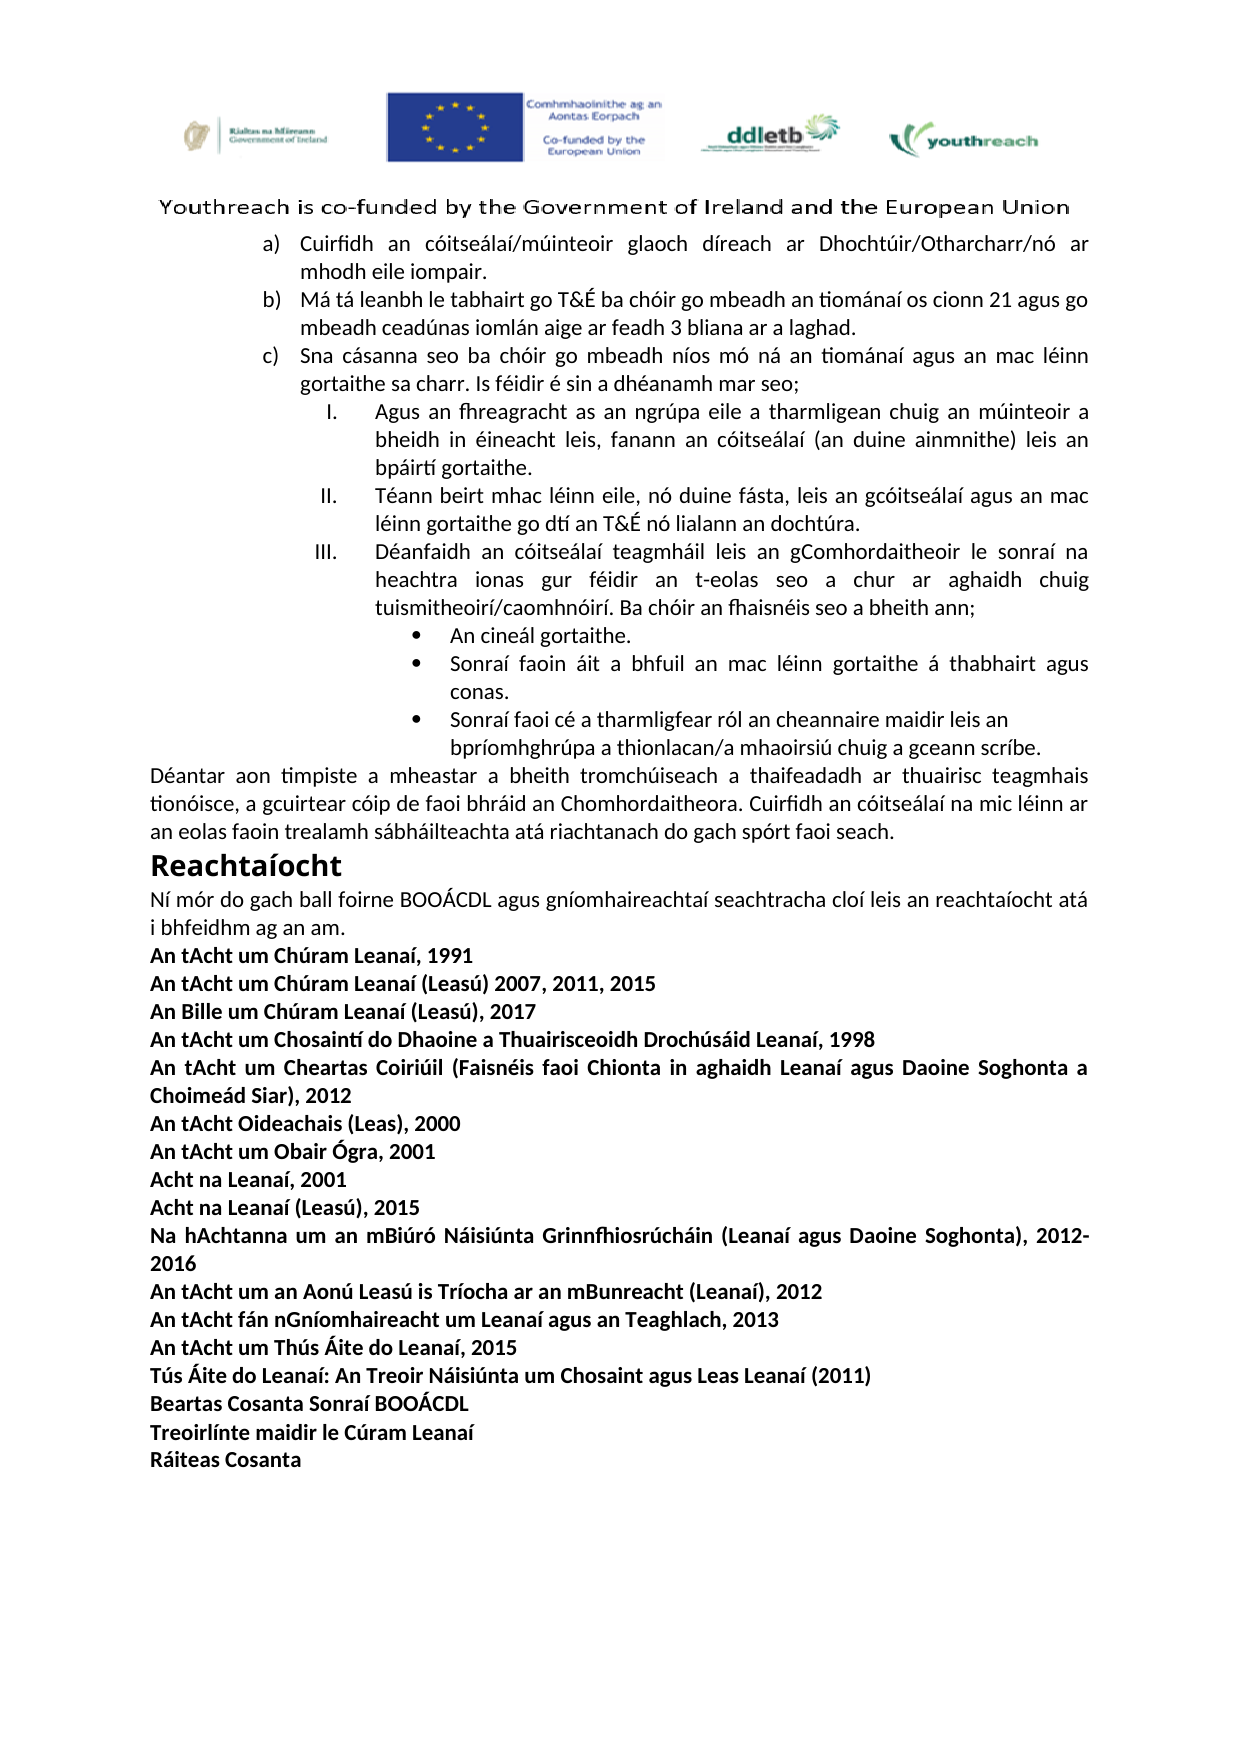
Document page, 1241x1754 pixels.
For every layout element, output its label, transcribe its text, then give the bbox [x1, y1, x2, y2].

text Beartas Cosanta Sonraí BOOÁCDL [150, 1389, 1090, 1418]
text An tAcht um an Aonú Leasú is Tríocha ar an mBunreacht (Leanaí), 2012 [150, 1277, 1090, 1306]
picture [150, 73, 1091, 229]
list Agus an fhreagracht as an ngrúpa eile a tharmligean chuig an múinteoir a bheidh in éineacht leis, fanann an cóitseálaí (an duine ainmnithe) leis an bpáirtí gortaithe. [337, 397, 1090, 481]
list Déanfaidh an cóitseálaí teagmháil leis an gComhordaitheoir le sonraí na heachtra ionas gur féidir an t-eolas seo a chur ar aghaidh chuig tuismitheoirí/caomhnóirí. Ba chóir an fhaisnéis seo a bheith ann; [337, 537, 1090, 621]
list Sna cásanna seo ba chóir go mbeadh níos mó ná an tiománaí agus an mac léinn gortaithe sa charr. Is féidir é sin a dhéanamh mar seo; [262, 341, 1090, 397]
text Ráiteas Cosanta [150, 1446, 1090, 1474]
text An tAcht um Chúram Leanaí (Leasú) 2007, 2011, 2015 [150, 969, 1090, 997]
list Sonraí faoin áit a bhfuil an mac léinn gortaithe á thabhairt agus conas. [412, 649, 1090, 705]
text Na hAchtanna um an mBiúró Náisiúnta Grinnfhiosrúcháin (Leanaí agus Daoine Soghonta), 2012-2016 [150, 1221, 1090, 1277]
list Cuirfidh an cóitseálaí/múinteoir glaoch díreach ar Dhochtúir/Otharcharr/nó ar mhodh eile iompair. [262, 229, 1090, 285]
subtitle Reachtaíocht [150, 846, 1090, 885]
text An tAcht fán nGníomhaireacht um Leanaí agus an Teaghlach, 2013 [150, 1306, 1090, 1333]
text Déantar aon timpiste a mheastar a bheith tromchúiseach a thaifeadadh ar thuairisc teagmhais tionóisce, a gcuirtear cóip de faoi bhráid an Chomhordaitheora. Cuirfidh an cóitseálaí na mic léinn ar an eolas faoin trealamh sábháilteachta atá riachtanach do gach spórt faoi seach. [150, 761, 1090, 846]
text An tAcht um Thús Áite do Leanaí, 2015 [150, 1333, 1090, 1362]
text An tAcht um Chosaintí do Dhaoine a Thuairisceoidh Drochúsáid Leanaí, 1998 [150, 1025, 1090, 1053]
list Sonraí faoi cé a tharmligfear ról an cheannaire maidir leis an bpríomhghrúpa a thionlacan/a mhaoirsiú chuig a gceann scríbe. [412, 705, 1090, 761]
text Acht na Leanaí (Leasú), 2015 [150, 1193, 1090, 1221]
text Acht na Leanaí, 2001 [150, 1165, 1090, 1193]
text An Bille um Chúram Leanaí (Leasú), 2017 [150, 997, 1090, 1025]
text An tAcht um Obair Ógra, 2001 [150, 1137, 1090, 1165]
list Téann beirt mhac léinn eile, nó duine fásta, leis an gcóitseálaí agus an mac léinn gortaithe go dtí an T&É nó lialann an dochtúra. [337, 481, 1090, 537]
list An cineál gortaithe. [412, 621, 1090, 649]
list Má tá leanbh le tabhairt go T&É ba chóir go mbeadh an tiománaí os cionn 21 agus go mbeadh ceadúnas iomlán aige ar feadh 3 bliana ar a laghad. [262, 285, 1090, 341]
text An tAcht um Chúram Leanaí, 1991 [150, 941, 1090, 969]
text Ní mór do gach ball foirne BOOÁCDL agus gníomhaireachtaí seachtracha cloí leis an reachtaíocht atá i bhfeidhm ag an am. [150, 885, 1090, 941]
text Tús Áite do Leanaí: An Treoir Náisiúnta um Chosaint agus Leas Leanaí (2011) [150, 1362, 1090, 1389]
text An tAcht um Cheartas Coiriúil (Faisnéis faoi Chionta in aghaidh Leanaí agus Daoine Soghonta a Choimeád Siar), 2012 [150, 1053, 1090, 1109]
text An tAcht Oideachais (Leas), 2000 [150, 1109, 1090, 1137]
text Treoirlínte maidir le Cúram Leanaí [150, 1418, 1090, 1446]
